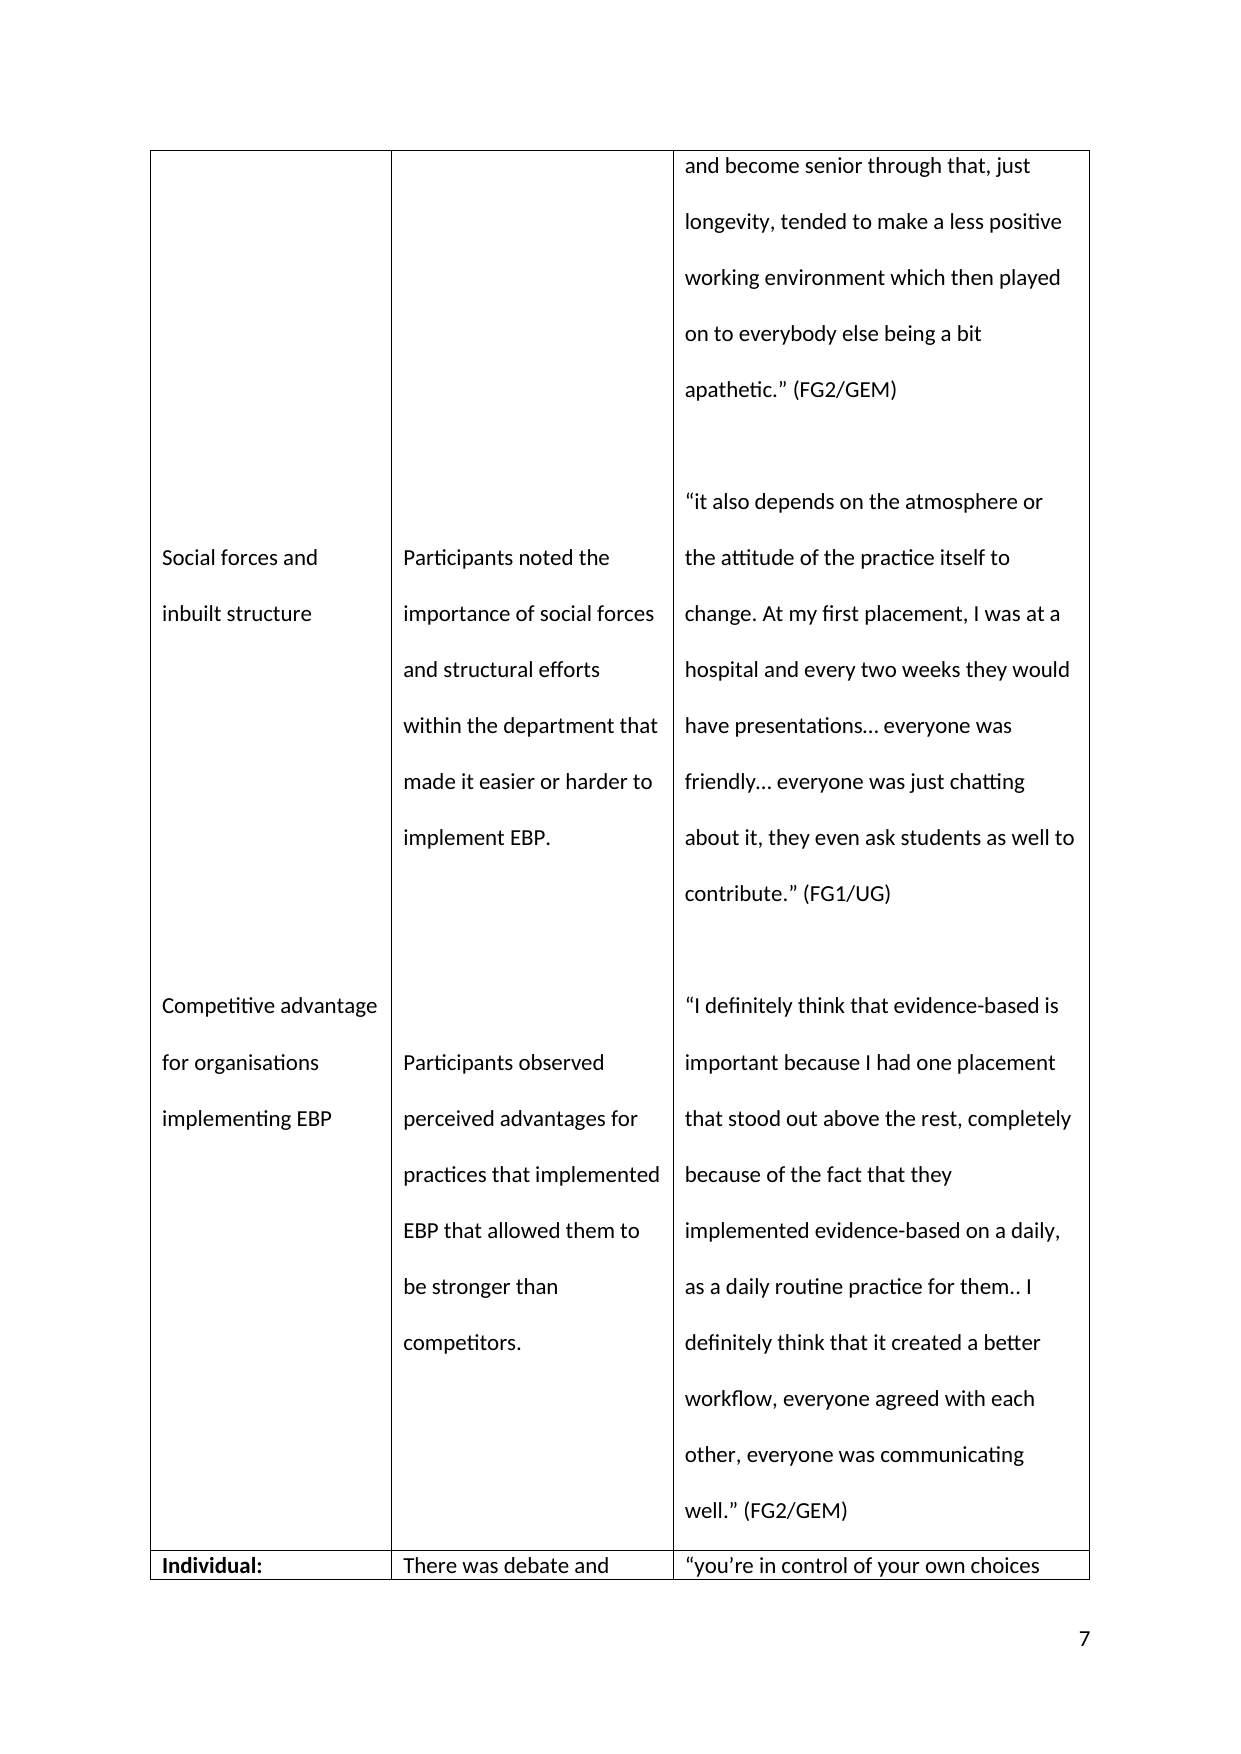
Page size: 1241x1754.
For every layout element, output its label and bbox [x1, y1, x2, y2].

table_cell [392, 151, 673, 1550]
table_cell [151, 151, 391, 1550]
table_cell [674, 151, 1089, 1550]
table_cell [674, 1551, 1089, 1579]
table_cell [151, 1551, 391, 1579]
table_cell [392, 1551, 673, 1579]
